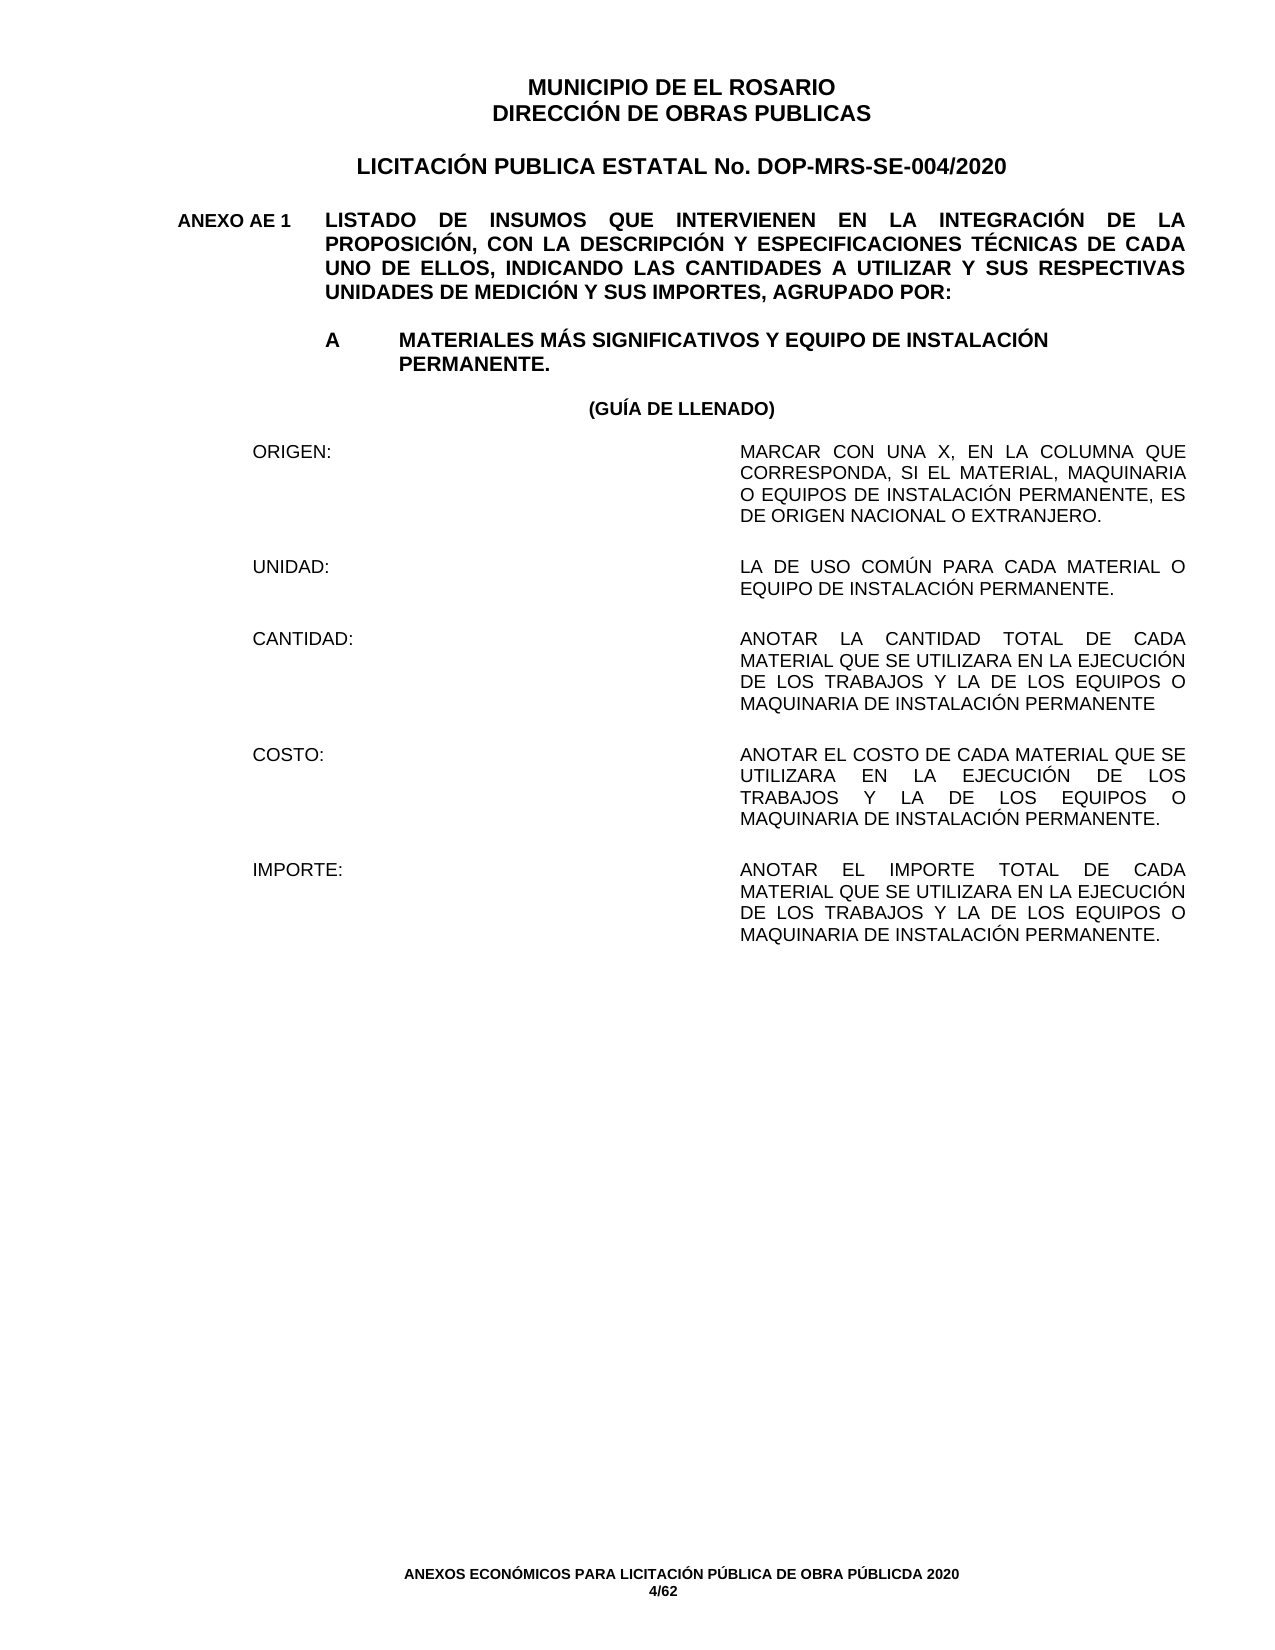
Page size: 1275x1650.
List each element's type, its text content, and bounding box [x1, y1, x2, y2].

text ORIGEN: MARCAR CON UNA X, EN LA COLUMNA QUE CORRESPONDA, SI EL MATERIAL, MAQUINARIA O EQUIPOS DE INSTALACIÓN PERMANENTE, ES DE ORIGEN NACIONAL O EXTRANJERO. [252, 440, 1186, 527]
text UNIDAD: LA DE USO COMÚN PARA CADA MATERIAL O EQUIPO DE INSTALACIÓN PERMANENTE. [252, 556, 1186, 599]
text CANTIDAD: ANOTAR LA CANTIDAD TOTAL DE CADA MATERIAL QUE SE UTILIZARA EN LA EJECUCIÓN DE LOS TRABAJOS Y LA DE LOS EQUIPOS O MAQUINARIA DE INSTALACIÓN PERMANENTE [252, 628, 1186, 714]
text IMPORTE: ANOTAR EL IMPORTE TOTAL DE CADA MATERIAL QUE SE UTILIZARA EN LA EJECUCIÓN DE LOS TRABAJOS Y LA DE LOS EQUIPOS O MAQUINARIA DE INSTALACIÓN PERMANENTE. [252, 859, 1186, 945]
text COSTO: ANOTAR EL COSTO DE CADA MATERIAL QUE SE UTILIZARA EN LA EJECUCIÓN DE LOS TRABAJOS Y LA DE LOS EQUIPOS O MAQUINARIA DE INSTALACIÓN PERMANENTE. [252, 743, 1186, 830]
